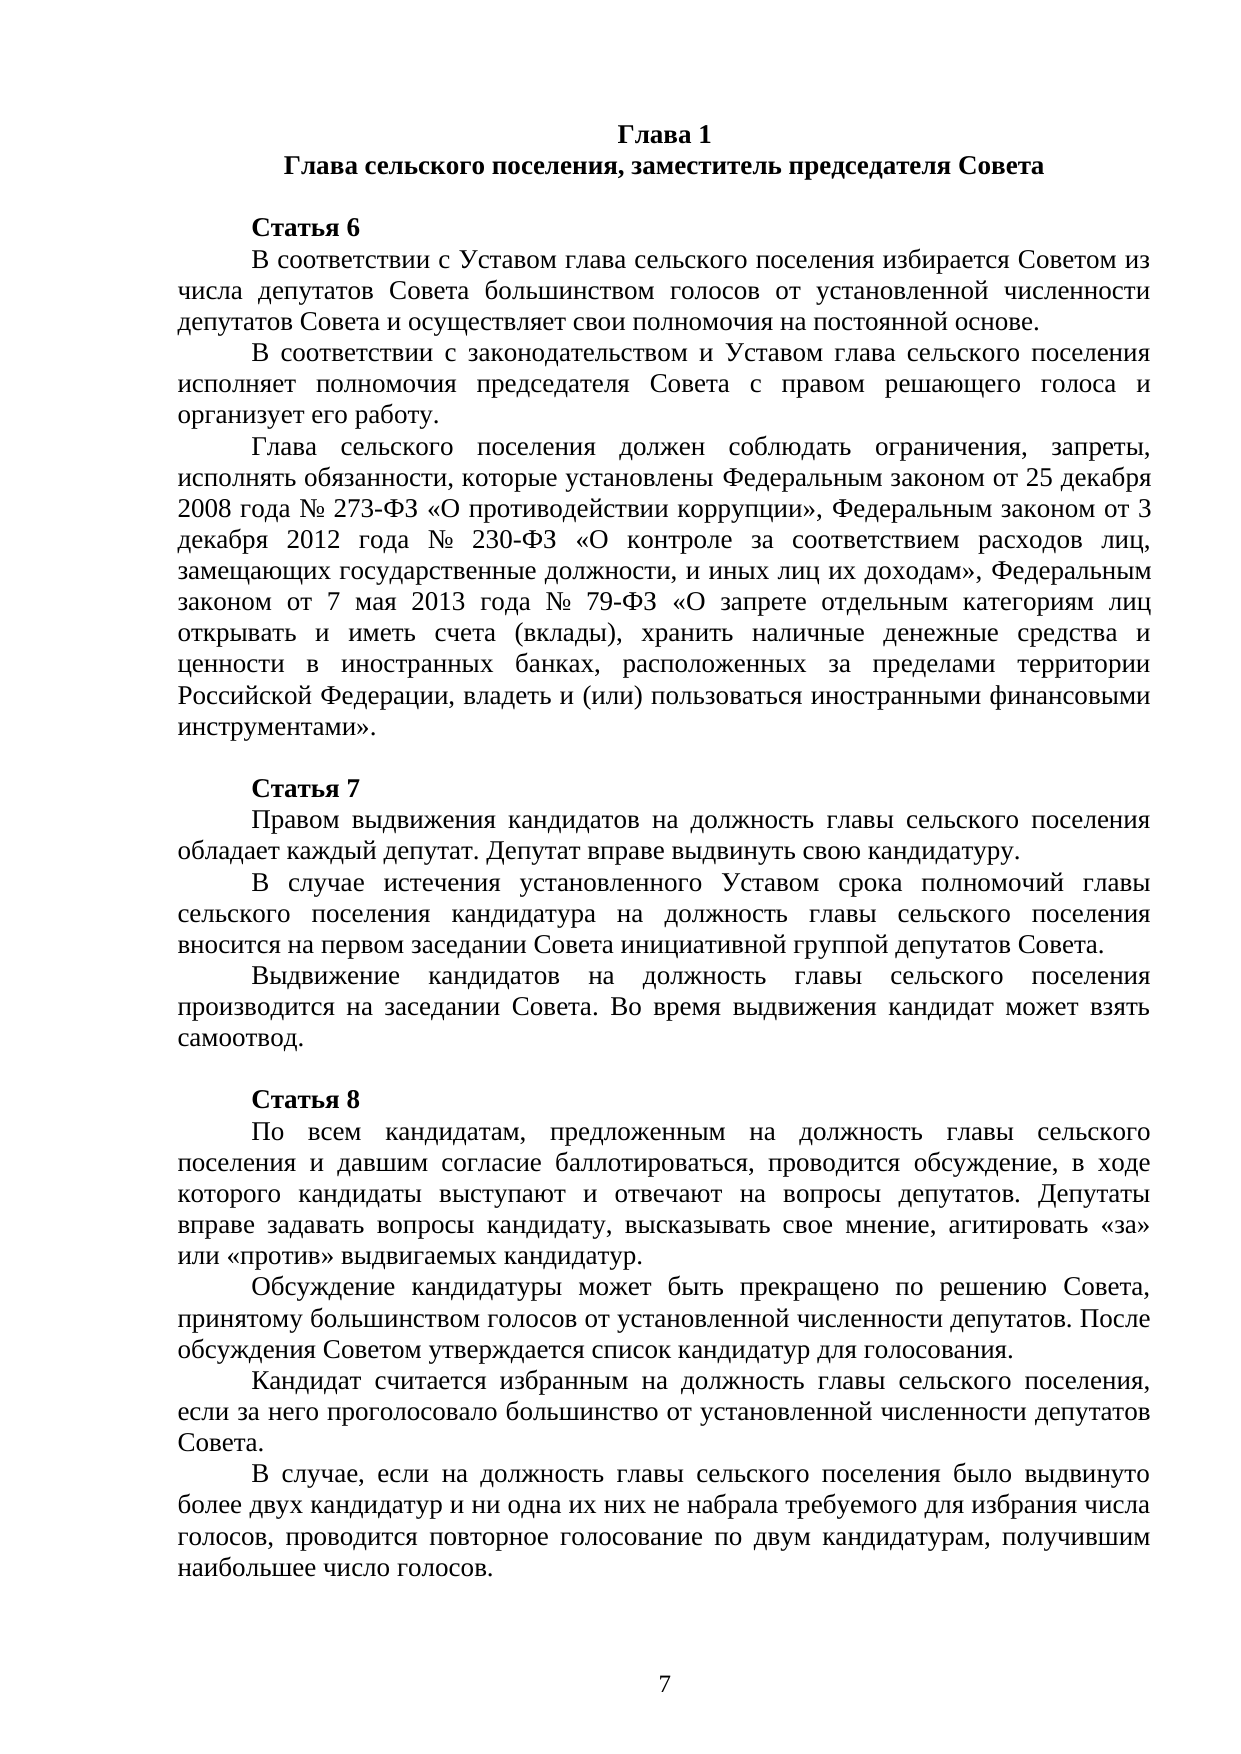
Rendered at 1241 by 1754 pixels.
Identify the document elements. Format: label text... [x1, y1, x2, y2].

text Статья 8 [177, 1084, 1152, 1115]
text В случае, если на должность главы сельского поселения было выдвинуто более двух кандидатур и ни одна их них не набрала требуемого для избрания числа голосов, проводится повторное голосование по двум кандидатурам, получившим наибольшее число голосов. [177, 1457, 1152, 1582]
text Кандидат считается избранным на должность главы сельского поселения, если за него проголосовало большинство от установленной численности депутатов Совета. [177, 1364, 1152, 1457]
text Статья 7 [251, 772, 1152, 803]
text По всем кандидатам, предложенным на должность главы сельского поселения и давшим согласие баллотироваться, проводится обсуждение, в ходе которого кандидаты выступают и отвечают на вопросы депутатов. Депутаты вправе задавать вопросы кандидату, высказывать свое мнение, агитировать «за» или «против» выдвигаемых кандидатур. [177, 1115, 1152, 1271]
text Статья 6 [251, 212, 1152, 243]
text В случае истечения установленного Уставом срока полномочий главы сельского поселения кандидатура на должность главы сельского поселения вносится на первом заседании Совета инициативной группой депутатов Совета. [177, 866, 1152, 959]
text Правом выдвижения кандидатов на должность главы сельского поселения обладает каждый депутат. Депутат вправе выдвинуть свою кандидатуру. [177, 803, 1152, 866]
text В соответствии с Уставом глава сельского поселения избирается Советом из числа депутатов Совета большинством голосов от установленной численности депутатов Совета и осуществляет свои полномочия на постоянной основе. [177, 243, 1152, 336]
text Обсуждение кандидатуры может быть прекращено по решению Совета, принятому большинством голосов от установленной численности депутатов. После обсуждения Советом утверждается список кандидатур для голосования. [177, 1271, 1152, 1364]
text Выдвижение кандидатов на должность главы сельского поселения производится на заседании Совета. Во время выдвижения кандидат может взять самоотвод. [177, 959, 1152, 1052]
text Глава сельского поселения должен соблюдать ограничения, запреты, исполнять обязанности, которые установлены Федеральным законом от 25 декабря 2008 года № 273-ФЗ «О противодействии коррупции», Федеральным законом от 3 декабря 2012 года № 230-ФЗ «О контроле за соответствием расходов лиц, замещающих государственные должности, и иных лиц их доходам», Федеральным законом от 7 мая 2013 года № 79-ФЗ «О запрете отдельным категориям лиц открывать и иметь счета (вклады), хранить наличные денежные средства и ценности в иностранных банках, расположенных за пределами территории Российской Федерации, владеть и (или) пользоваться иностранными финансовыми инструментами». [177, 429, 1152, 741]
text В соответствии с законодательством и Уставом глава сельского поселения исполняет полномочия председателя Совета с правом решающего голоса и организует его работу. [177, 336, 1152, 429]
text Глава 1 [177, 118, 1152, 149]
text Глава сельского поселения, заместитель председателя Совета [177, 149, 1152, 180]
